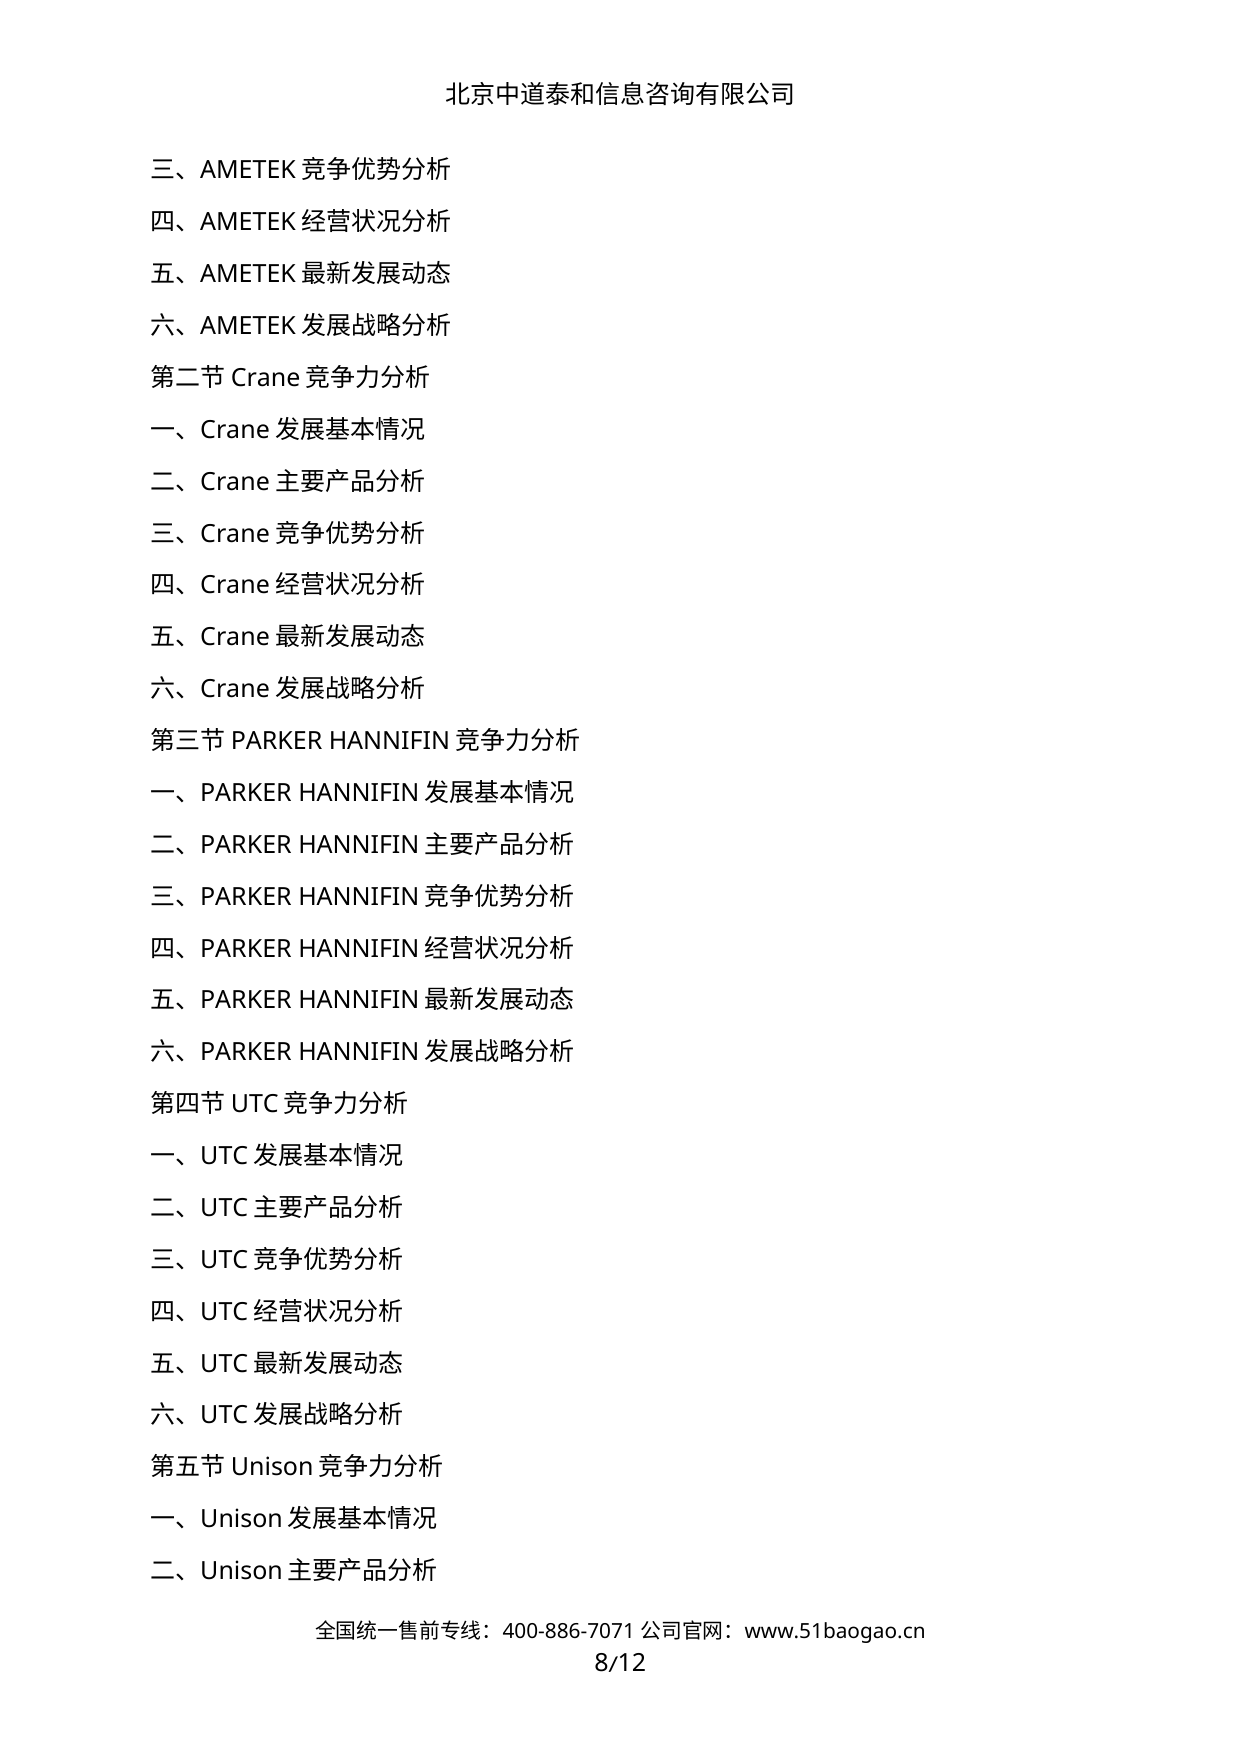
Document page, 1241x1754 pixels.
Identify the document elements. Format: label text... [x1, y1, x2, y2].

text 一、Crane发展基本情况 [150, 409, 1090, 446]
text 第三节 PARKER HANNIFIN竞争力分析 [150, 721, 1090, 757]
text 三、Crane竞争优势分析 [150, 513, 1090, 549]
text 一、UTC发展基本情况 [150, 1136, 1090, 1172]
text 第二节 Crane竞争力分析 [150, 357, 1090, 394]
text 四、AMETEK经营状况分析 [150, 202, 1090, 238]
text 五、Crane最新发展动态 [150, 617, 1090, 653]
text 二、PARKER HANNIFIN主要产品分析 [150, 824, 1090, 861]
text 第四节 UTC竞争力分析 [150, 1084, 1090, 1120]
text 五、UTC最新发展动态 [150, 1343, 1090, 1379]
text 六、AMETEK发展战略分析 [150, 306, 1090, 342]
text 四、Crane经营状况分析 [150, 565, 1090, 601]
text 一、PARKER HANNIFIN发展基本情况 [150, 772, 1090, 809]
text 六、PARKER HANNIFIN发展战略分析 [150, 1032, 1090, 1068]
text 三、PARKER HANNIFIN竞争优势分析 [150, 876, 1090, 912]
text 六、Crane发展战略分析 [150, 669, 1090, 705]
text 五、PARKER HANNIFIN最新发展动态 [150, 980, 1090, 1016]
text 四、UTC经营状况分析 [150, 1291, 1090, 1327]
text 四、PARKER HANNIFIN经营状况分析 [150, 928, 1090, 964]
text 第五节 Unison竞争力分析 [150, 1447, 1090, 1483]
text 二、Unison主要产品分析 [150, 1551, 1090, 1587]
text 六、UTC发展战略分析 [150, 1395, 1090, 1431]
text 三、UTC竞争优势分析 [150, 1239, 1090, 1276]
text 二、UTC主要产品分析 [150, 1187, 1090, 1224]
text 二、Crane主要产品分析 [150, 461, 1090, 497]
text 一、Unison发展基本情况 [150, 1499, 1090, 1535]
text 三、AMETEK竞争优势分析 [150, 150, 1090, 186]
text 五、AMETEK最新发展动态 [150, 254, 1090, 290]
